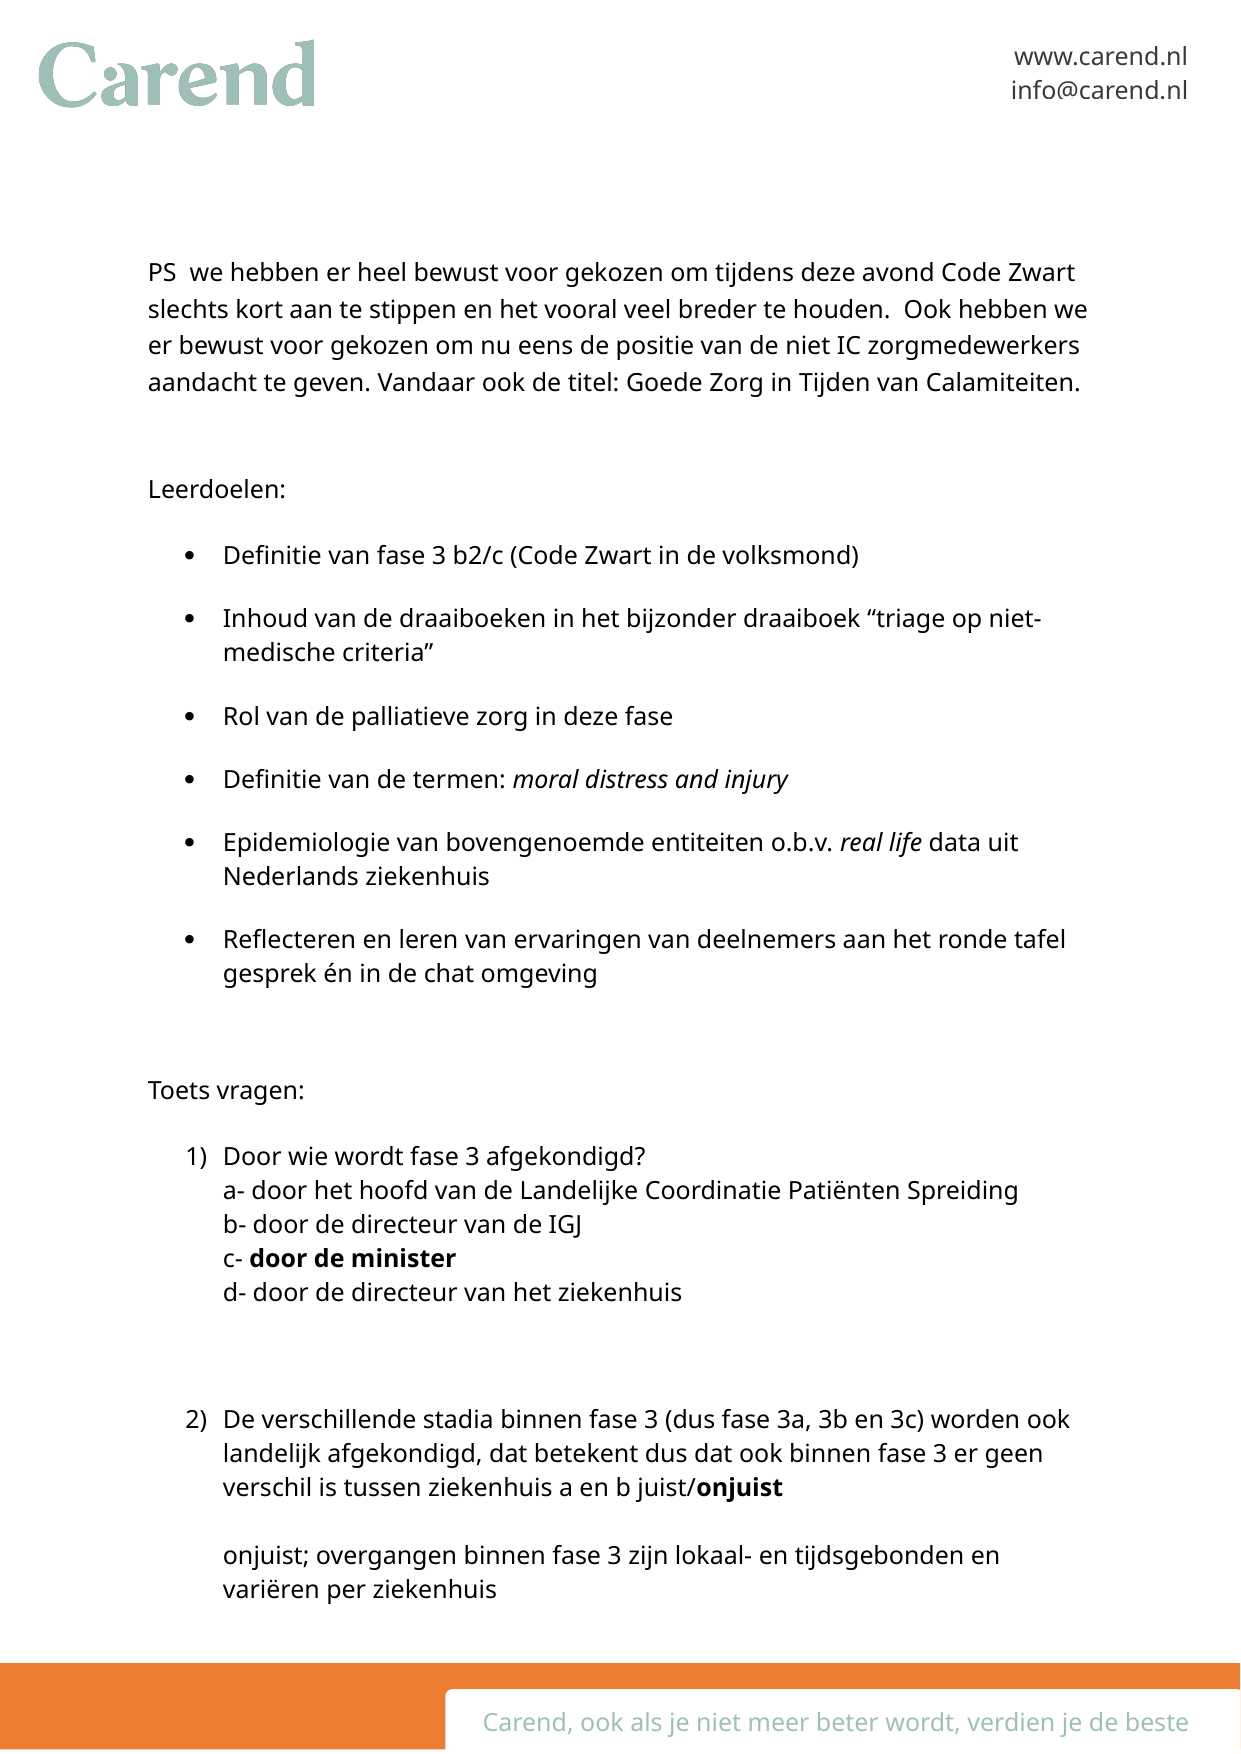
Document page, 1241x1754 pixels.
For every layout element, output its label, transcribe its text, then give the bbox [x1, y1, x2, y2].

text Toets vragen: [148, 1073, 1093, 1107]
list Reflecteren en leren van ervaringen van deelnemers aan het ronde tafel gesprek én in de chat omgeving [185, 922, 1093, 990]
picture [38, 39, 315, 108]
list Definitie van fase 3 b2/c (Code Zwart in de volksmond) [185, 538, 1093, 572]
list Epidemiologie van bovengenoemde entiteiten o.b.v. real life data uit Nederlands ziekenhuis [185, 824, 1093, 893]
list De verschillende stadia binnen fase 3 (dus fase 3a, 3b en 3c) worden ook landelijk afgekondigd, dat betekent dus dat ook binnen fase 3 er geen verschil is tussen ziekenhuis a en b juist/onjuist onjuist; overgangen binnen fase 3 zijn lokaal- en tijdsgebonden en variëren per ziekenhuis [185, 1401, 1093, 1606]
list Inhoud van de draaiboeken in het bijzonder draaiboek “triage op niet-medische criteria” [185, 601, 1093, 669]
list Door wie wordt fase 3 afgekondigd? a- door het hoofd van de Landelijke Coordinatie Patiënten Spreiding b- door de directeur van de IGJ c- door de minister d- door de directeur van het ziekenhuis [185, 1138, 1093, 1309]
text PS we hebben er heel bewust voor gekozen om tijdens deze avond Code Zwart slechts kort aan te stippen en het vooral veel breder te houden. Ook hebben we er bewust voor gekozen om nu eens de positie van de niet IC zorgmedewerkers aandacht te geven. Vandaar ook de titel: Goede Zorg in Tijden van Calamiteiten. [148, 254, 1093, 399]
list Definitie van de termen: moral distress and injury [185, 761, 1093, 795]
text Leerdoelen: [148, 472, 1093, 506]
list Rol van de palliatieve zorg in deze fase [185, 698, 1093, 732]
